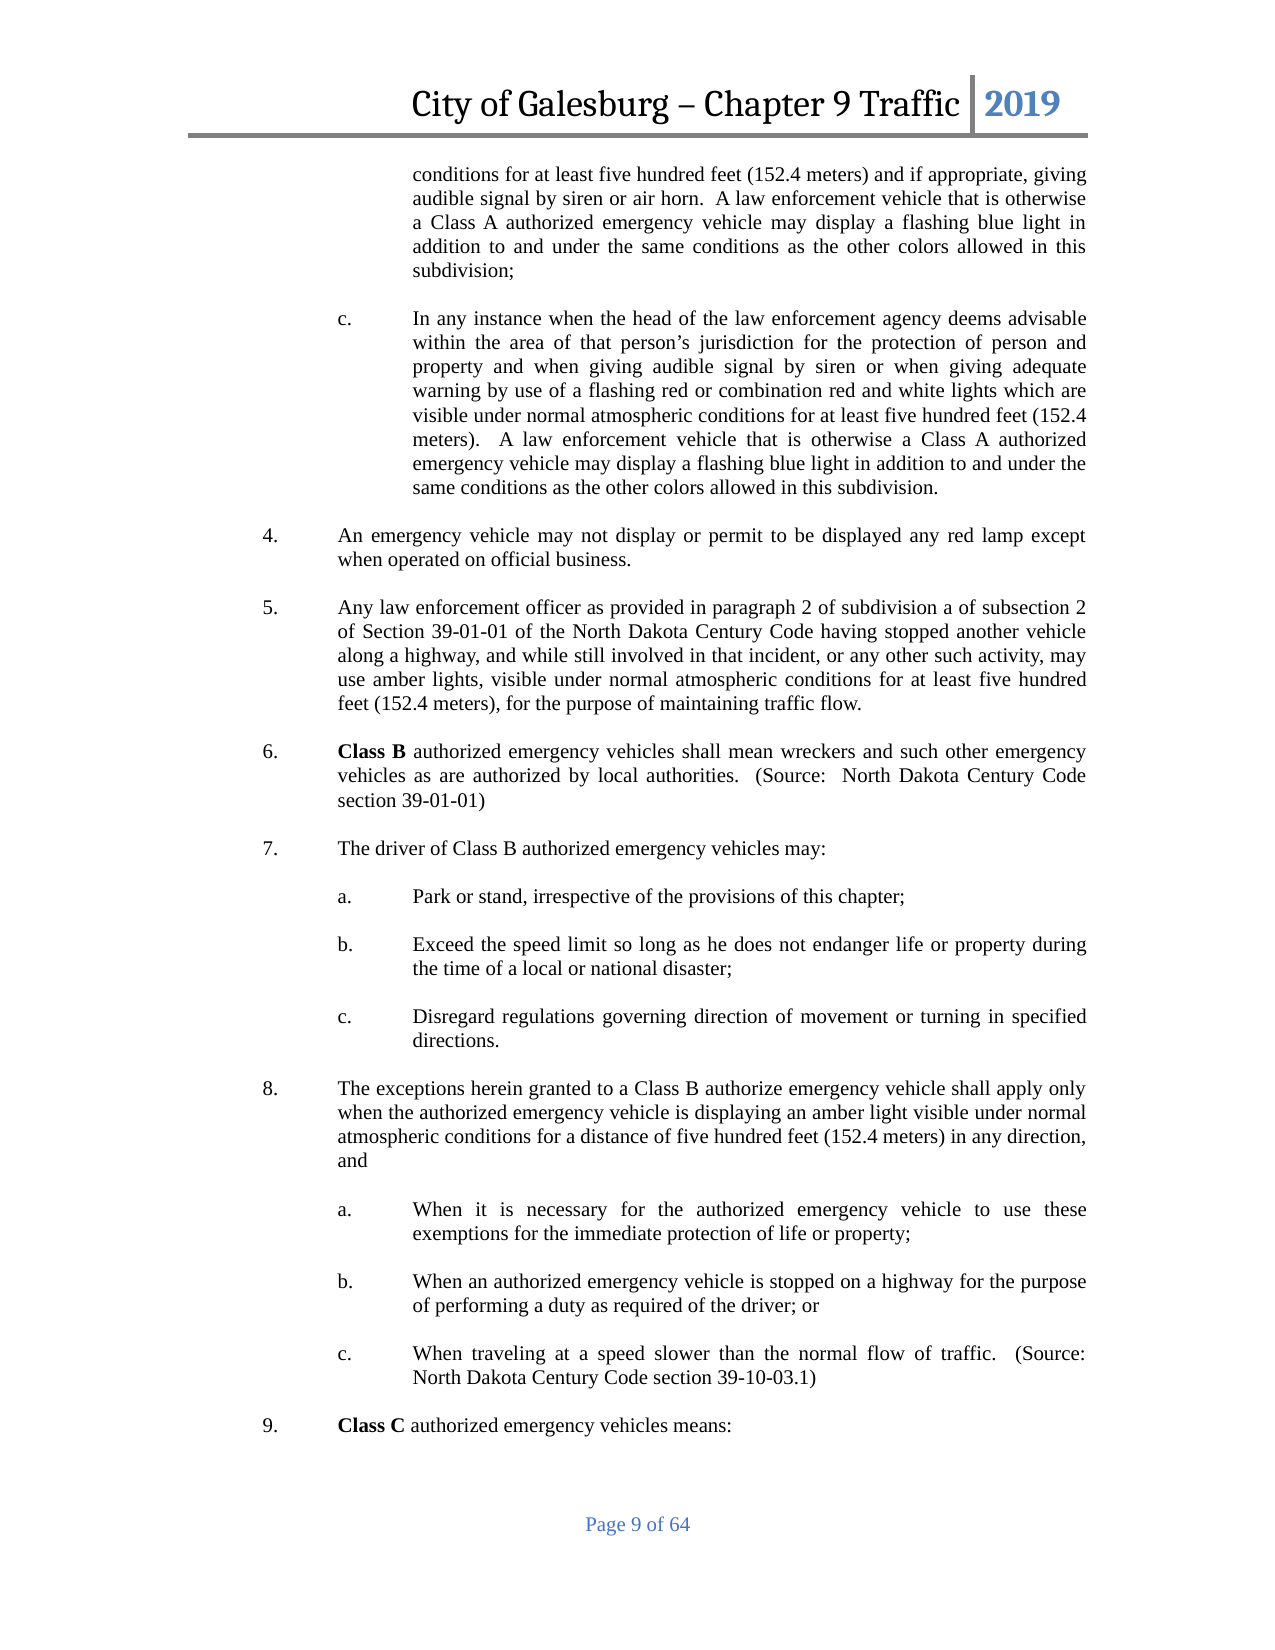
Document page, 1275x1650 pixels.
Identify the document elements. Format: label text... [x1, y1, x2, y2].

list When traveling at a speed slower than the normal flow of traffic. (Source: North Dakota Century Code section 39-10-03.1) [337, 1341, 1087, 1389]
list Park or stand, irrespective of the provisions of this chapter; [337, 884, 1087, 908]
list When it is necessary for the authorized emergency vehicle to use these exemptions for the immediate protection of life or property; [337, 1197, 1087, 1245]
list Class B authorized emergency vehicles shall mean wreckers and such other emergency vehicles as are authorized by local authorities. (Source: North Dakota Century Code section 39-01-01) [262, 739, 1087, 812]
list Exceed the speed limit so long as he does not endanger life or property during the time of a local or national disaster; [337, 932, 1087, 980]
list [337, 162, 1087, 282]
list The exceptions herein granted to a Class B authorize emergency vehicle shall apply only when the authorized emergency vehicle is displaying an amber light visible under normal atmospheric conditions for a distance of five hundred feet (152.4 meters) in any direction, and [262, 1076, 1087, 1172]
list Class C authorized emergency vehicles means: [262, 1413, 1087, 1437]
list In any instance when the head of the law enforcement agency deems advisable within the area of that person’s jurisdiction for the protection of person and property and when giving audible signal by siren or when giving adequate warning by use of a flashing red or combination red and white lights which are visible under normal atmospheric conditions for at least five hundred feet (152.4 meters). A law enforcement vehicle that is otherwise a Class A authorized emergency vehicle may display a flashing blue light in addition to and under the same conditions as the other colors allowed in this subdivision. [337, 306, 1087, 499]
list Disregard regulations governing direction of movement or turning in specified directions. [337, 1004, 1087, 1052]
list The driver of Class B authorized emergency vehicles may: [262, 836, 1087, 860]
list When an authorized emergency vehicle is stopped on a highway for the purpose of performing a duty as required of the driver; or [337, 1269, 1087, 1317]
list Any law enforcement officer as provided in paragraph 2 of subdivision a of subsection 2 of Section 39-01-01 of the North Dakota Century Code having stopped another vehicle along a highway, and while still involved in that incident, or any other such activity, may use amber lights, visible under normal atmospheric conditions for at least five hundred feet (152.4 meters), for the purpose of maintaining traffic flow. [262, 595, 1087, 715]
list An emergency vehicle may not display or permit to be displayed any red lamp except when operated on official business. [262, 523, 1087, 571]
